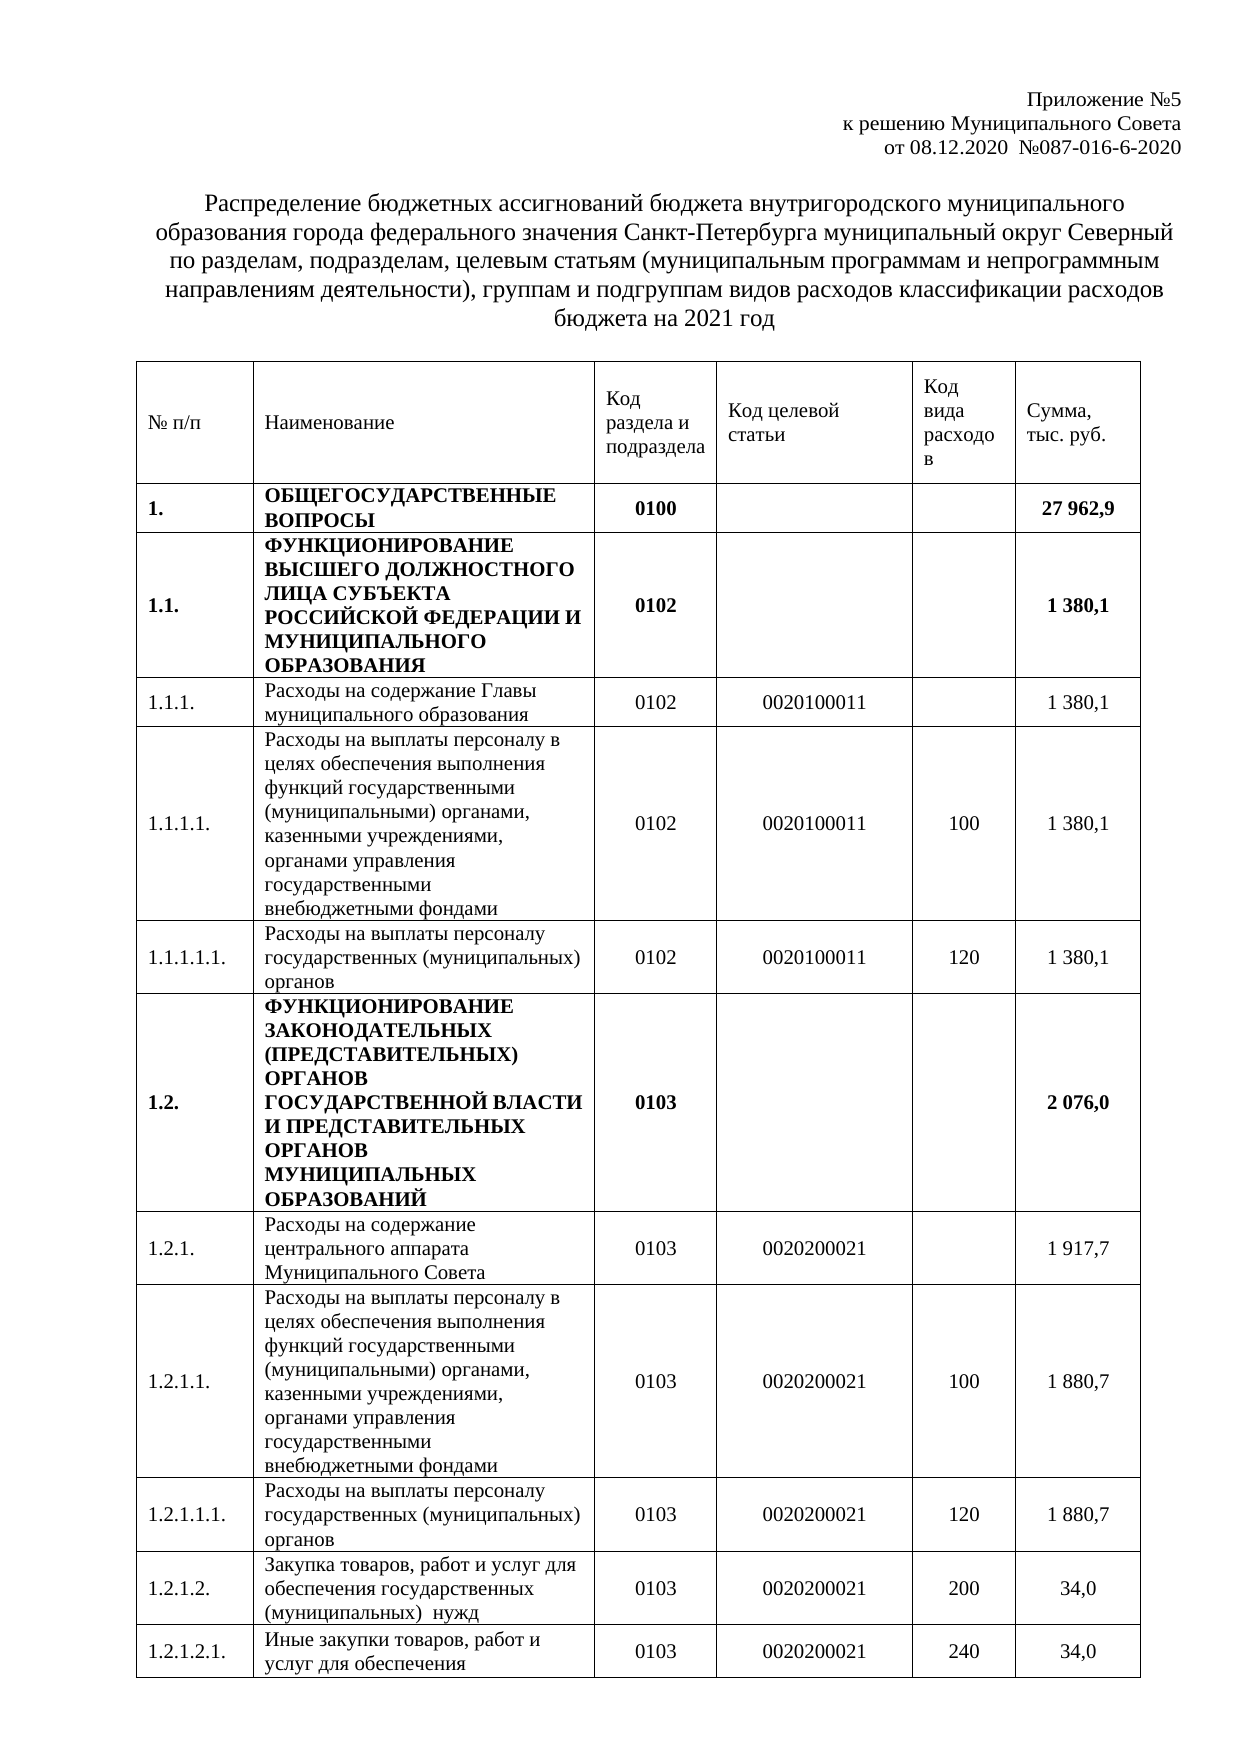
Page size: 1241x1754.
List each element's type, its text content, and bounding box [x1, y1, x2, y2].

table_cell 1 917,7 [1016, 1212, 1140, 1284]
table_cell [254, 1625, 594, 1677]
table_cell 240 [913, 1625, 1015, 1677]
table_cell 0103 [595, 1285, 716, 1477]
table_cell 100 [913, 727, 1015, 920]
table_cell 1. [137, 484, 253, 532]
table_cell 1.2.1. [137, 1212, 253, 1284]
table_cell 0100 [595, 484, 716, 532]
table_cell ФУНКЦИОНИРОВАНИЕ ВЫСШЕГО ДОЛЖНОСТНОГО ЛИЦА СУБЪЕКТА РОССИЙСКОЙ ФЕДЕРАЦИИ И МУНИЦИПАЛЬНОГО ОБРАЗОВАНИЯ [254, 533, 594, 677]
text Распределение бюджетных ассигнований бюджета внутригородского муниципального образования города федерального значения Санкт-Петербурга муниципальный округ Северный по разделам, подразделам, целевым статьям (муниципальным программам и непрограммным направлениям деятельности), группам и подгруппам видов расходов классификации расходов бюджета на 2021 год [148, 188, 1181, 332]
table_cell 1.2.1.1. [137, 1285, 253, 1477]
table_header Сумма, тыс. руб. [1016, 362, 1140, 482]
table_cell Закупка товаров, работ и услуг для обеспечения государственных (муниципальных) нужд [254, 1552, 594, 1624]
table_cell Расходы на выплаты персоналу государственных (муниципальных) органов [254, 921, 594, 993]
table_cell 0020100011 [717, 727, 912, 920]
table_cell Расходы на выплаты персоналу государственных (муниципальных) органов [254, 1478, 594, 1551]
text к решению Муниципального Совета [148, 111, 1181, 135]
text Приложение №5 [148, 87, 1181, 111]
table_header № п/п [137, 362, 253, 482]
table_cell 0103 [595, 1552, 716, 1624]
table_cell 0020200021 [717, 1212, 912, 1284]
table_cell 0102 [595, 921, 716, 993]
table_cell 0020200021 [717, 1625, 912, 1677]
table_header Код целевой статьи [717, 362, 912, 482]
table_cell 1 380,1 [1016, 533, 1140, 677]
table_cell 200 [913, 1552, 1015, 1624]
table_cell 1.1.1. [137, 678, 253, 726]
table_cell [913, 484, 1015, 532]
table_cell 0103 [595, 1212, 716, 1284]
table_cell 0102 [595, 727, 716, 920]
table_cell 1.1.1.1. [137, 727, 253, 920]
table_cell [913, 994, 1015, 1211]
table_cell 0020200021 [717, 1478, 912, 1551]
table_cell Расходы на содержание центрального аппарата Муниципального Совета [254, 1212, 594, 1284]
table_cell 1.2. [137, 994, 253, 1211]
table_cell 120 [913, 921, 1015, 993]
table_cell 1.1. [137, 533, 253, 677]
table_cell 0103 [595, 1625, 716, 1677]
table_cell 1.2.1.2.1. [137, 1625, 253, 1677]
table_cell 27 962,9 [1016, 484, 1140, 532]
table_cell 0102 [595, 533, 716, 677]
table_cell 100 [913, 1285, 1015, 1477]
table_cell 1.2.1.2. [137, 1552, 253, 1624]
table_cell Расходы на содержание Главы муниципального образования [254, 678, 594, 726]
table_cell [913, 1212, 1015, 1284]
table_cell ОБЩЕГОСУДАРСТВЕННЫЕ ВОПРОСЫ [254, 484, 594, 532]
table_cell 0020200021 [717, 1552, 912, 1624]
table_cell 1 380,1 [1016, 678, 1140, 726]
table_cell 0020100011 [717, 678, 912, 726]
text от 08.12.2020 №087-016-6-2020 [148, 135, 1181, 159]
table_cell 1 880,7 [1016, 1478, 1140, 1551]
table_cell 0020200021 [717, 1285, 912, 1477]
table_cell 1.1.1.1.1. [137, 921, 253, 993]
table_cell 120 [913, 1478, 1015, 1551]
table_cell [717, 533, 912, 677]
table_cell 0020100011 [717, 921, 912, 993]
table_header Код раздела и подраздела [595, 362, 716, 482]
table_cell 34,0 [1016, 1552, 1140, 1624]
table_cell [913, 678, 1015, 726]
table_cell 0103 [595, 994, 716, 1211]
table_cell 34,0 [1016, 1625, 1140, 1677]
table_cell 1 380,1 [1016, 727, 1140, 920]
table_header Наименование [254, 362, 594, 482]
table_cell 1 380,1 [1016, 921, 1140, 993]
table_cell 1 880,7 [1016, 1285, 1140, 1477]
table_cell ФУНКЦИОНИРОВАНИЕ ЗАКОНОДАТЕЛЬНЫХ (ПРЕДСТАВИТЕЛЬНЫХ) ОРГАНОВ ГОСУДАРСТВЕННОЙ ВЛАСТИ И ПРЕДСТАВИТЕЛЬНЫХ ОРГАНОВ МУНИЦИПАЛЬНЫХ ОБРАЗОВАНИЙ [254, 994, 594, 1211]
table_cell 0103 [595, 1478, 716, 1551]
table_header Код вида расходов [913, 362, 1015, 482]
table_cell 1.2.1.1.1. [137, 1478, 253, 1551]
table_cell [717, 484, 912, 532]
table_cell 0102 [595, 678, 716, 726]
table_cell [717, 994, 912, 1211]
table_cell 2 076,0 [1016, 994, 1140, 1211]
table_cell [913, 533, 1015, 677]
